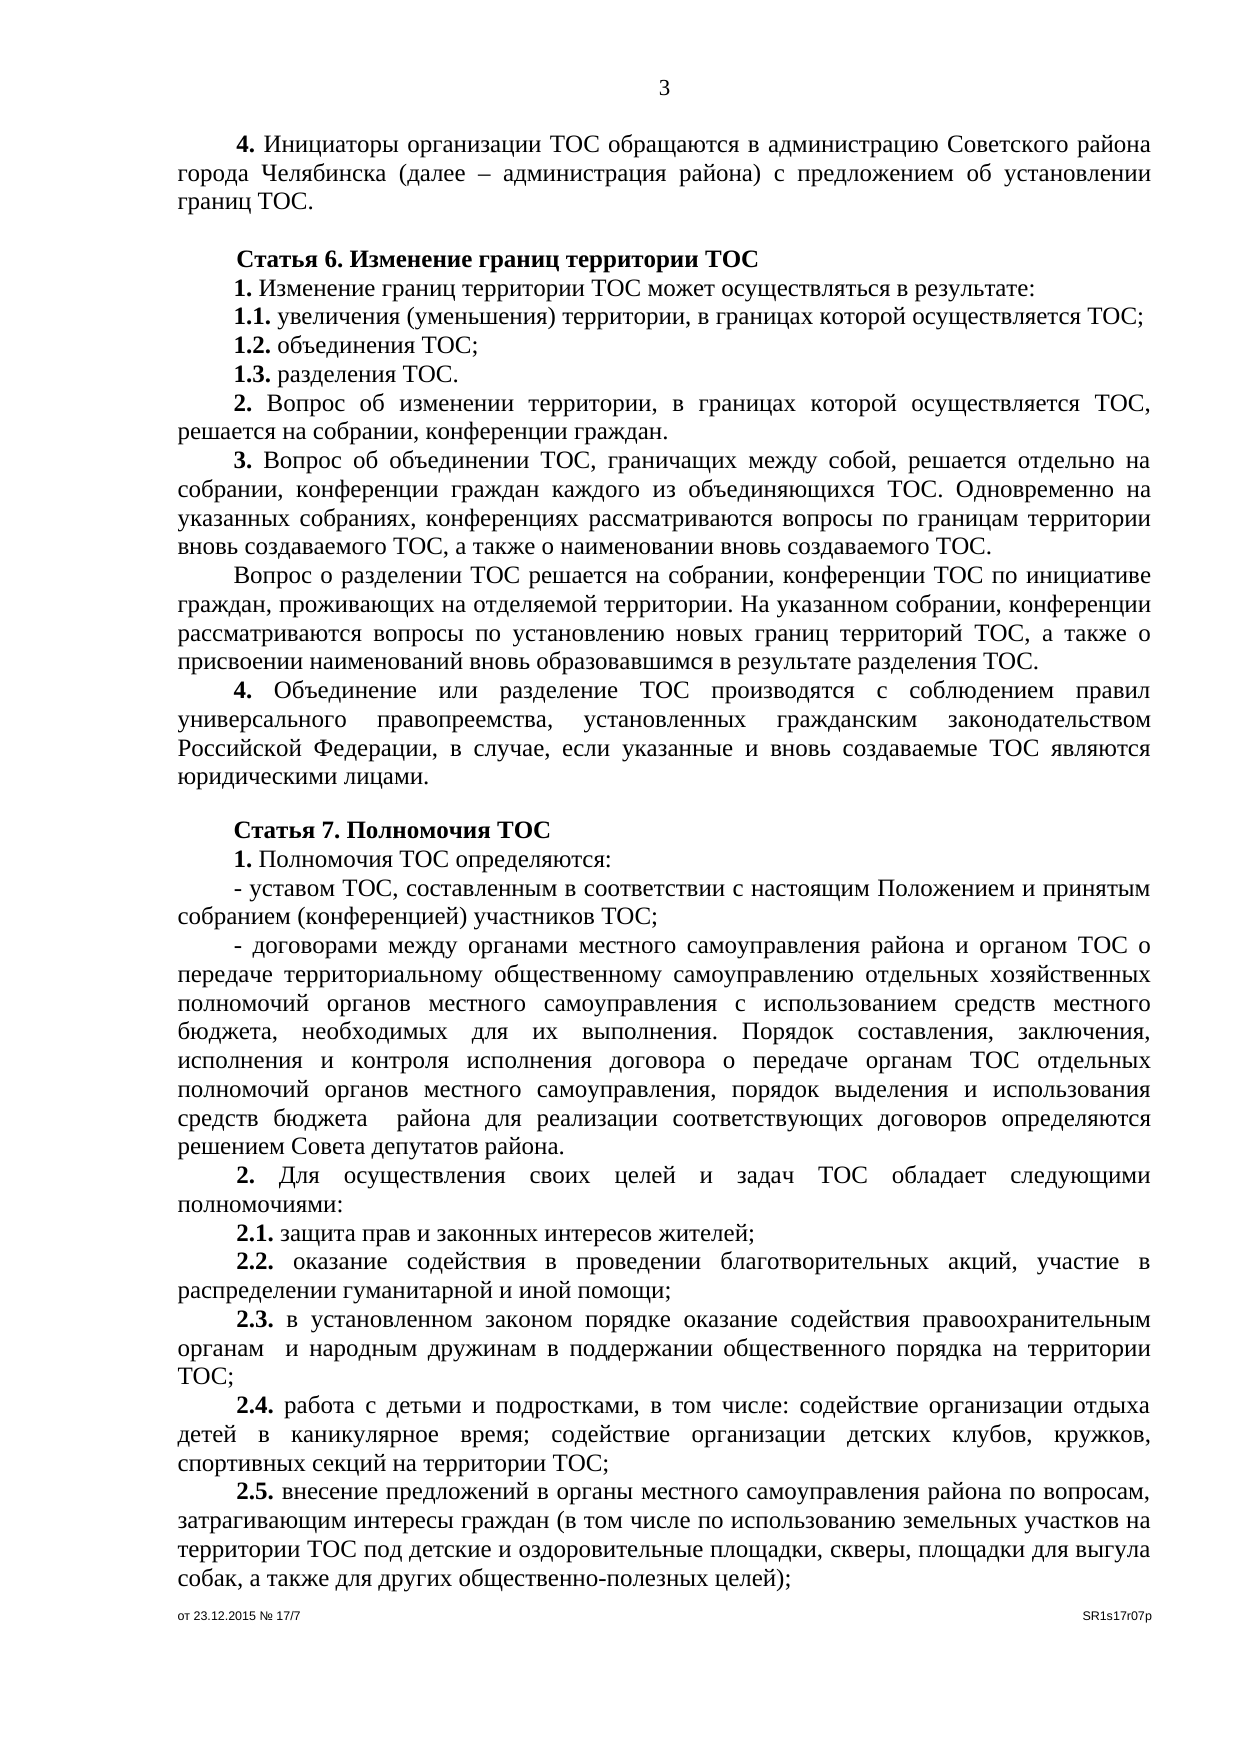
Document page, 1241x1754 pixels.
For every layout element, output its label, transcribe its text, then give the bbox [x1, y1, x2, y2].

text 2.5. внесение предложений в органы местного самоуправления района по вопросам, затрагивающим интересы граждан (в том числе по использованию земельных участков на территории ТОС под детские и оздоровительные площадки, скверы, площадки для выгула собак, а также для других общественно-полезных целей); [177, 1476, 1152, 1591]
text 4. Инициаторы организации ТОС обращаются в администрацию Советского района города Челябинска (далее – администрация района) с предложением об установлении границ ТОС. [177, 129, 1152, 215]
text Статья 7. Полномочия ТОС [177, 815, 1152, 844]
text 2.1. защита прав и законных интересов жителей; [177, 1218, 1152, 1246]
text 3. Вопрос об объединении ТОС, граничащих между собой, решается отдельно на собрании, конференции граждан каждого из объединяющихся ТОС. Одновременно на указанных собраниях, конференциях рассматриваются вопросы по границам территории вновь создаваемого ТОС, а также о наименовании вновь создаваемого ТОС. [177, 445, 1152, 560]
text 2.3. в установленном законом порядке оказание содействия правоохранительным органам и народным дружинам в поддержании общественного порядка на территории ТОС; [177, 1304, 1152, 1390]
text 1.3. разделения ТОС. [177, 359, 1152, 388]
text - уставом ТОС, составленным в соответствии с настоящим Положением и принятым собранием (конференцией) участников ТОС; [177, 873, 1152, 930]
text 1. Полномочия ТОС определяются: [177, 844, 1152, 873]
text 2. Для осуществления своих целей и задач ТОС обладает следующими полномочиями: [177, 1160, 1152, 1218]
text 4. Объединение или разделение ТОС производятся с соблюдением правил универсального правопреемства, установленных гражданским законодательством Российской Федерации, в случае, если указанные и вновь создаваемые ТОС являются юридическими лицами. [177, 675, 1152, 790]
text 2.2. оказание содействия в проведении благотворительных акций, участие в распределении гуманитарной и иной помощи; [177, 1246, 1152, 1304]
text Статья 6. Изменение границ территории ТОС [177, 244, 1152, 273]
text - договорами между органами местного самоуправления района и органом ТОС о передаче территориальному общественному самоуправлению отдельных хозяйственных полномочий органов местного самоуправления с использованием средств местного бюджета, необходимых для их выполнения. Порядок составления, заключения, исполнения и контроля исполнения договора о передаче органам ТОС отдельных полномочий органов местного самоуправления, порядок выделения и использования средств бюджета района для реализации соответствующих договоров определяются решением Совета депутатов района. [177, 930, 1152, 1160]
text 1.2. объединения ТОС; [177, 330, 1152, 359]
text 2.4. работа с детьми и подростками, в том числе: содействие организации отдыха детей в каникулярное время; содействие организации детских клубов, кружков, спортивных секций на территории ТОС; [177, 1390, 1152, 1476]
text Вопрос о разделении ТОС решается на собрании, конференции ТОС по инициативе граждан, проживающих на отделяемой территории. На указанном собрании, конференции рассматриваются вопросы по установлению новых границ территорий ТОС, а также о присвоении наименований вновь образовавшимся в результате разделения ТОС. [177, 560, 1152, 675]
text 1.1. увеличения (уменьшения) территории, в границах которой осуществляется ТОС; [177, 301, 1152, 330]
text 1. Изменение границ территории ТОС может осуществляться в результате: [177, 273, 1152, 301]
text 2. Вопрос об изменении территории, в границах которой осуществляется ТОС, решается на собрании, конференции граждан. [177, 388, 1152, 445]
